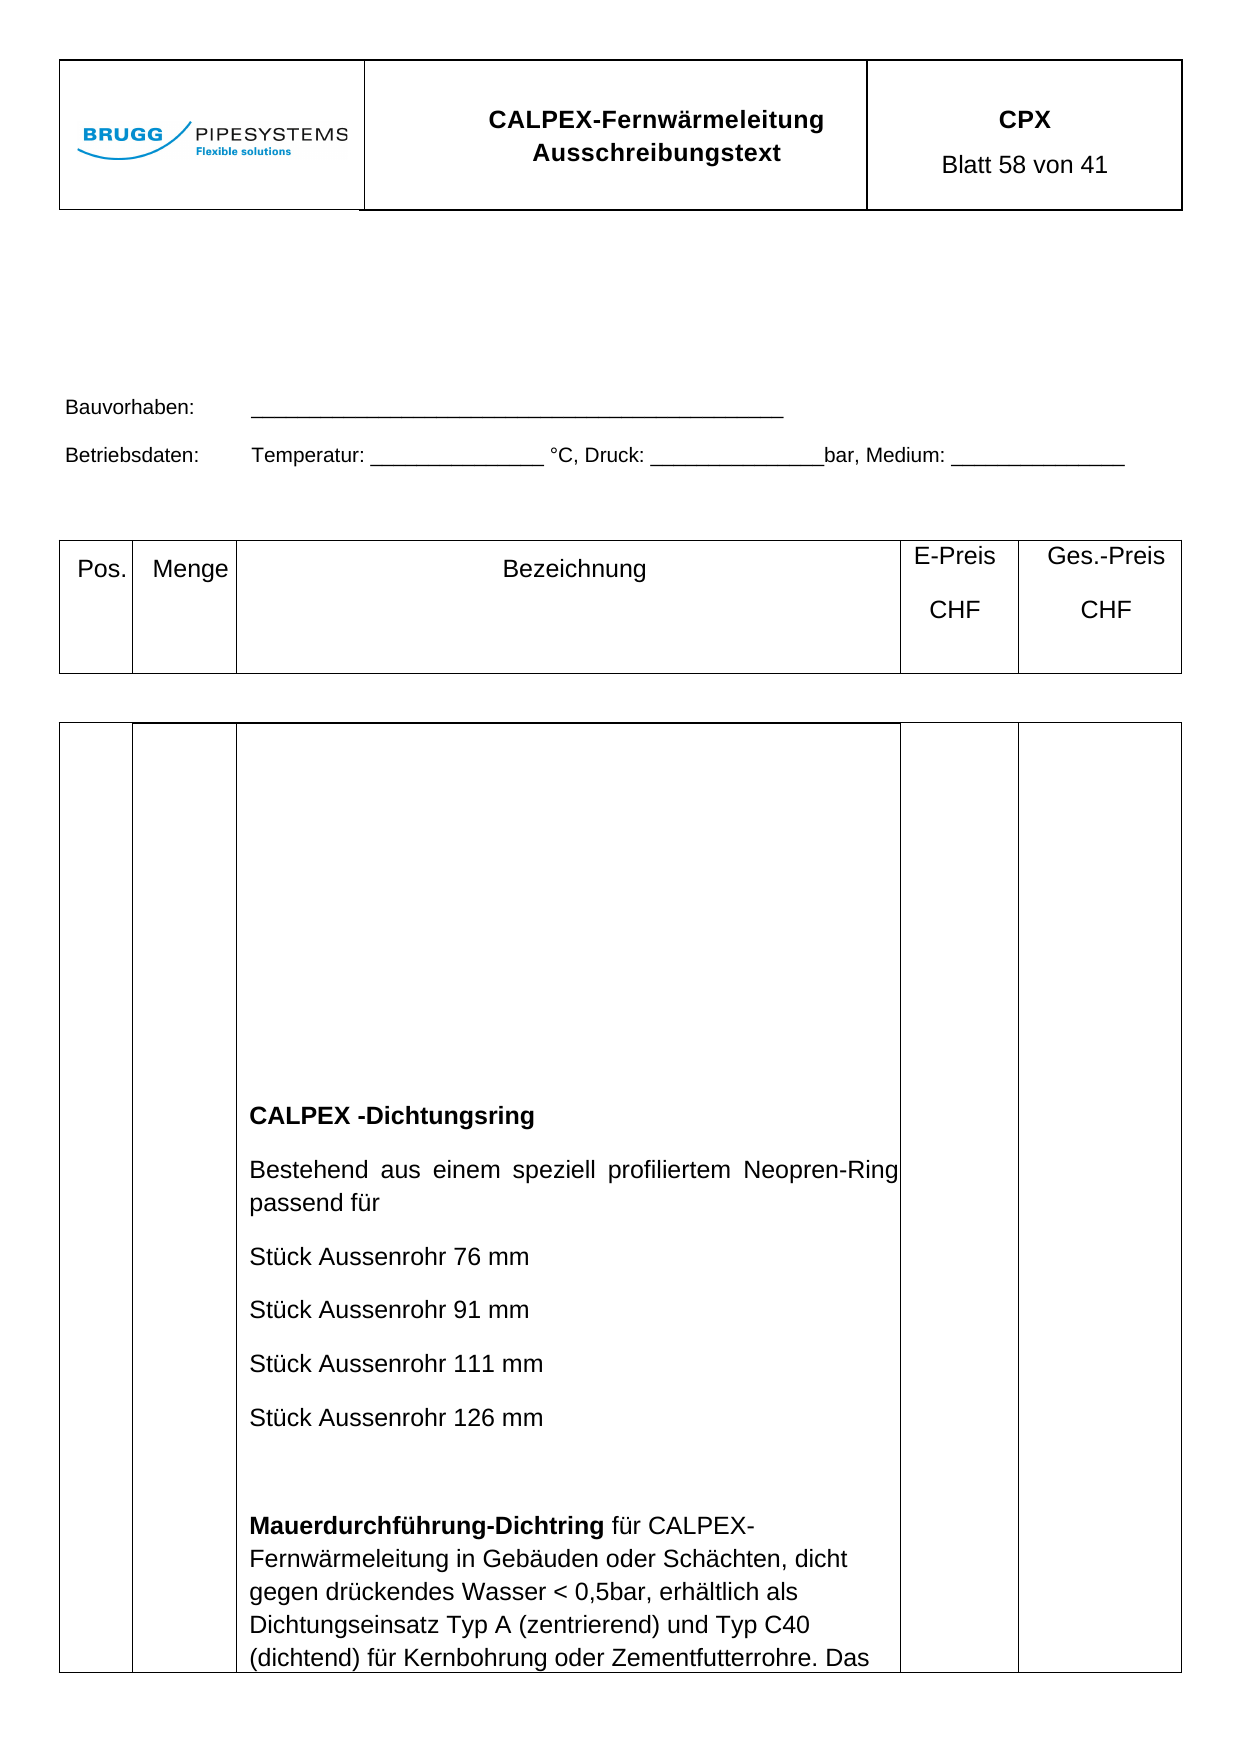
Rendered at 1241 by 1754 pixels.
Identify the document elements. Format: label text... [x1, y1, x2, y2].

picture [135, 121, 348, 160]
table_cell [901, 723, 1018, 1672]
picture [77, 121, 189, 157]
table_cell [133, 724, 236, 1672]
picture [77, 151, 102, 160]
table_cell [60, 723, 132, 1672]
table_cell [1019, 723, 1181, 1672]
